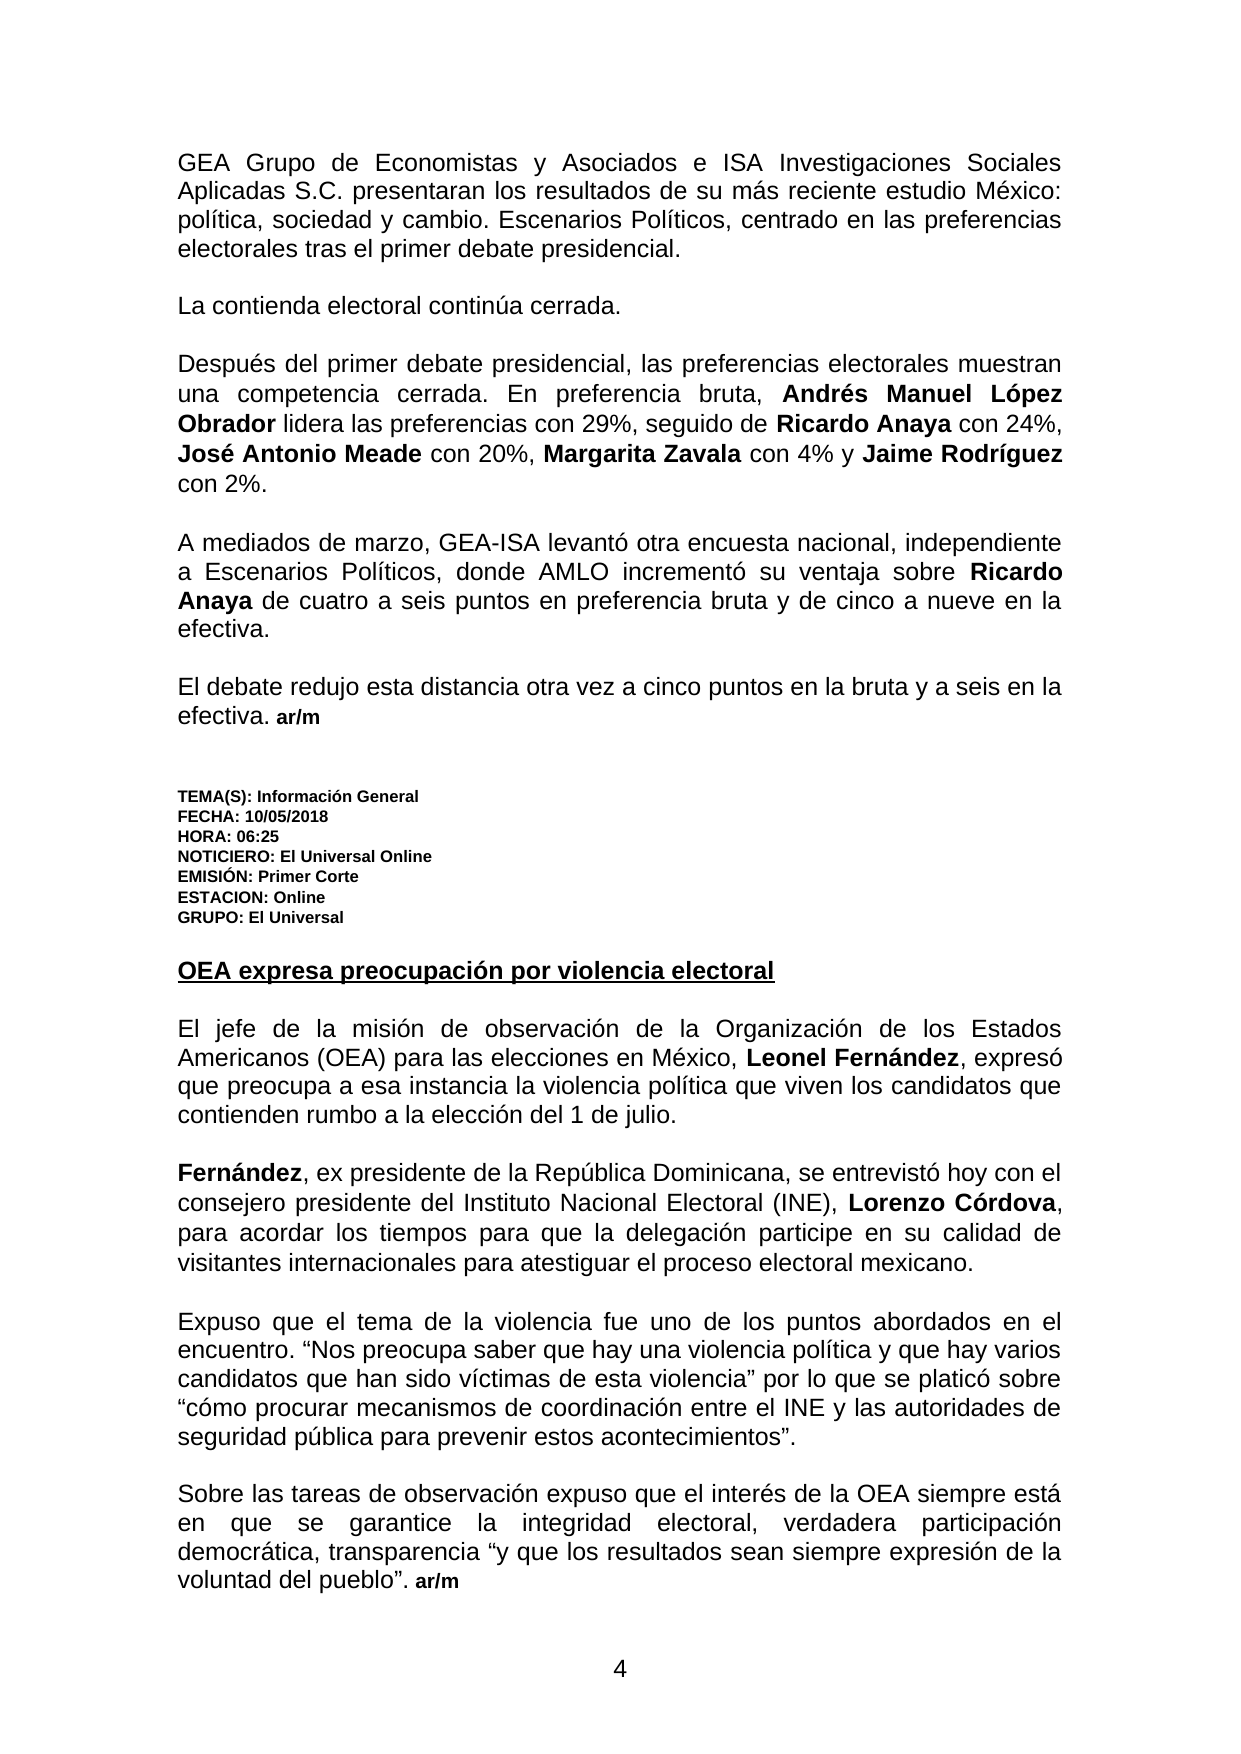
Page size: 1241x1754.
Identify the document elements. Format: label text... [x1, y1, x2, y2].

text Fernández, ex presidente de la República Dominicana, se entrevistó hoy con el consejero presidente del Instituto Nacional Electoral (INE), Lorenzo Córdova, para acordar los tiempos para que la delegación participe en su calidad de visitantes internacionales para atestiguar el proceso electoral mexicano. [177, 1158, 1063, 1277]
text GEA Grupo de Economistas y Asociados e ISA Investigaciones Sociales Aplicadas S.C. presentaran los resultados de su más reciente estudio México: política, sociedad y cambio. Escenarios Políticos, centrado en las preferencias electorales tras el primer debate presidencial. [177, 148, 1063, 263]
text Expuso que el tema de la violencia fue uno de los puntos abordados en el encuentro. “Nos preocupa saber que hay una violencia política y que hay varios candidatos que han sido víctimas de esta violencia” por lo que se platicó sobre “cómo procurar mecanismos de coordinación entre el INE y las autoridades de seguridad pública para prevenir estos acontecimientos”. [177, 1307, 1063, 1451]
text La contienda electoral continúa cerrada. [177, 291, 1063, 320]
text FECHA: 10/05/2018 [177, 807, 1063, 826]
text El debate redujo esta distancia otra vez a cinco puntos en la bruta y a seis en la efectiva. ar/m [177, 672, 1063, 729]
text GRUPO: El Universal [177, 907, 1063, 927]
text Después del primer debate presidencial, las preferencias electorales muestran una competencia cerrada. En preferencia bruta, Andrés Manuel López Obrador lidera las preferencias con 29%, seguido de Ricardo Anaya con 24%, José Antonio Meade con 20%, Margarita Zavala con 4% y Jaime Rodríguez con 2%. [177, 349, 1063, 498]
text NOTICIERO: El Universal Online [177, 847, 1063, 866]
text HORA: 06:25 [177, 827, 1063, 846]
text A mediados de marzo, GEA-ISA levantó otra encuesta nacional, independiente a Escenarios Políticos, donde AMLO incrementó su ventaja sobre Ricardo Anaya de cuatro a seis puntos en preferencia bruta y de cinco a nueve en la efectiva. [177, 528, 1063, 643]
text El jefe de la misión de observación de la Organización de los Estados Americanos (OEA) para las elecciones en México, Leonel Fernández, expresó que preocupa a esa instancia la violencia política que viven los candidatos que contienden rumbo a la elección del 1 de julio. [177, 1014, 1063, 1129]
text ESTACION: Online [177, 887, 1063, 907]
text OEA expresa preocupación por violencia electoral [177, 956, 1063, 985]
text TEMA(S): Información General [177, 787, 1063, 806]
text Sobre las tareas de observación expuso que el interés de la OEA siempre está en que se garantice la integridad electoral, verdadera participación democrática, transparencia “y que los resultados sean siempre expresión de la voluntad del pueblo”. ar/m [177, 1479, 1063, 1594]
text EMISIÓN: Primer Corte [177, 867, 1063, 886]
